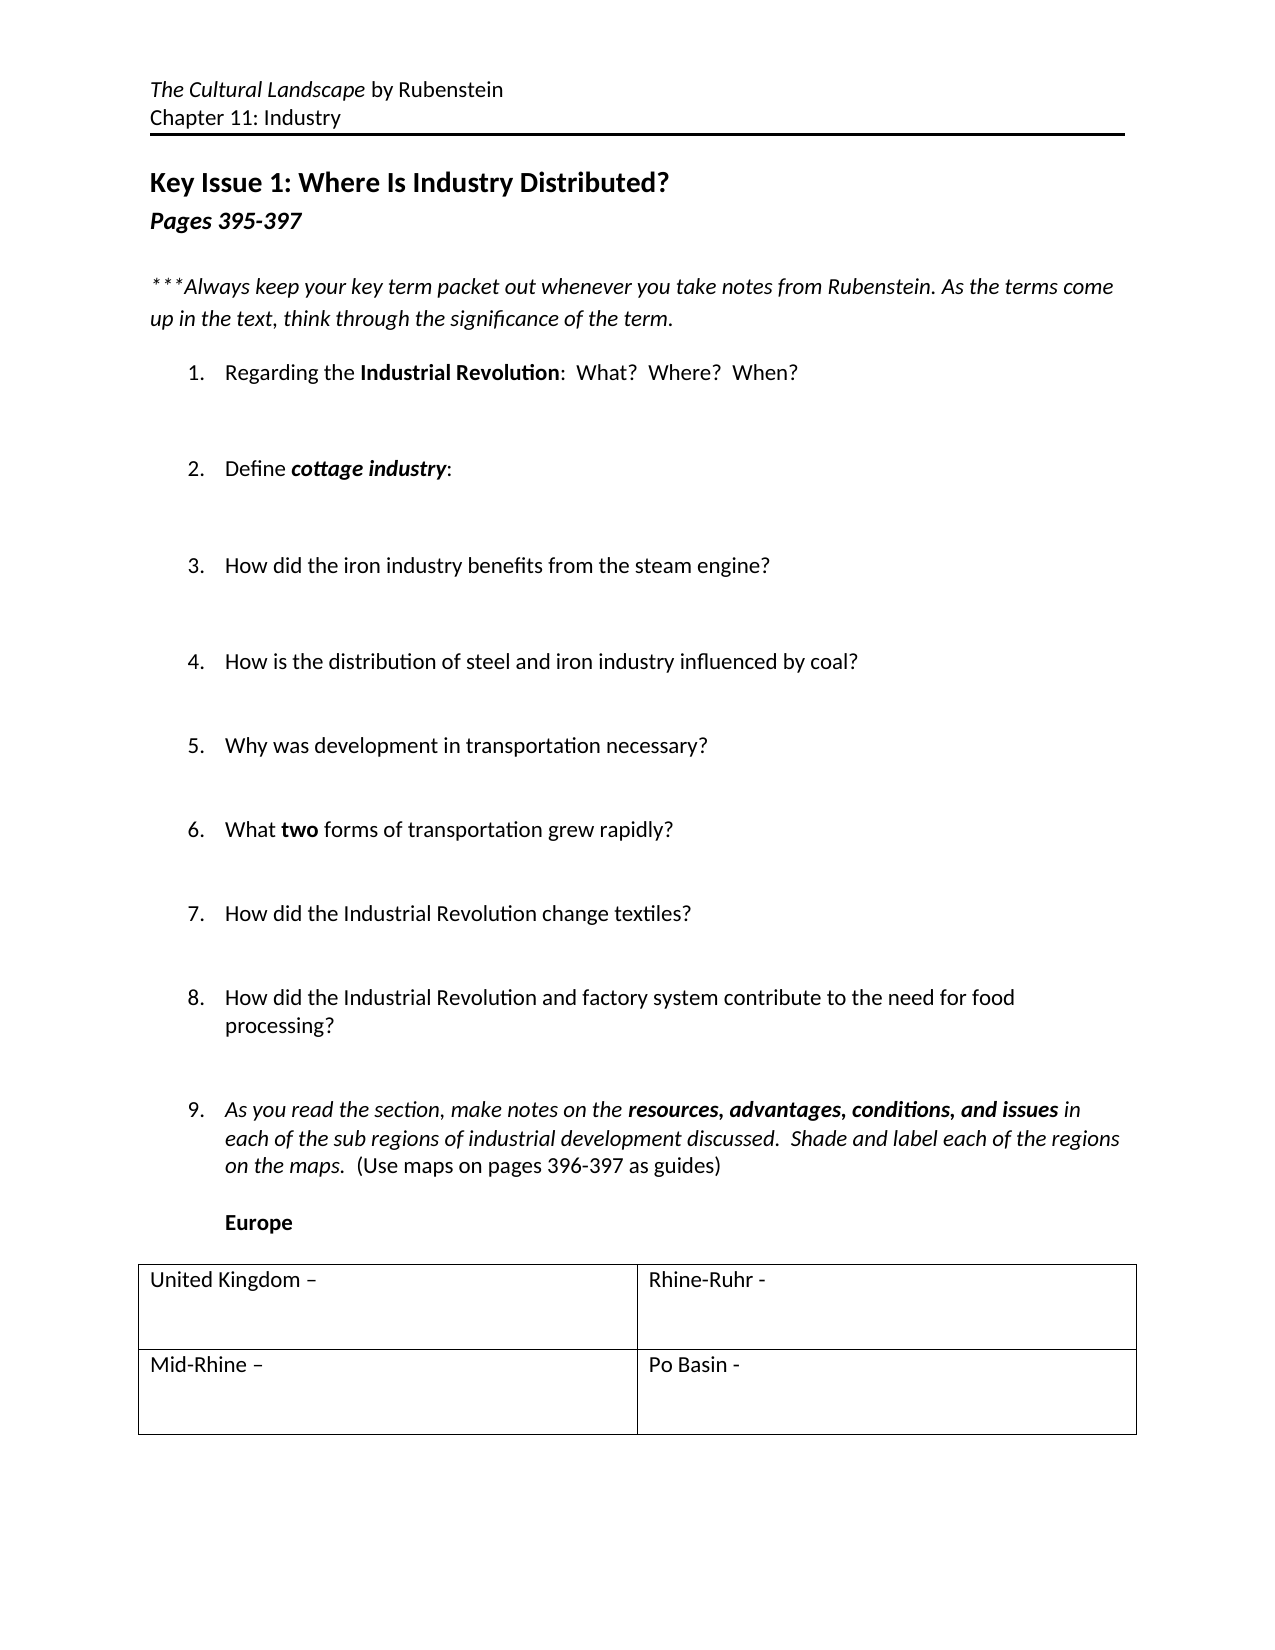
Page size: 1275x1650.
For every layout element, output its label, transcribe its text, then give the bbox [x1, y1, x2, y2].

text ***Always keep your key term packet out whenever you take notes from Rubenstein. As the terms come up in the text, think through the significance of the term. [150, 272, 1125, 333]
table_cell Mid-Rhine – [139, 1350, 637, 1434]
list Define cottage industry: [187, 454, 1125, 482]
list Europe [225, 1208, 1125, 1236]
list How did the iron industry benefits from the steam engine? [187, 551, 1125, 579]
text Pages 395-397 [150, 205, 1125, 236]
list What two forms of transportation grew rapidly? [187, 815, 1125, 843]
list How is the distribution of steel and iron industry influenced by coal? [187, 647, 1125, 675]
text Key Issue 1: Where Is Industry Distributed? [150, 164, 1125, 200]
table_header United Kingdom – [139, 1265, 637, 1349]
list Regarding the Industrial Revolution: What? Where? When? [187, 358, 1125, 386]
list Why was development in transportation necessary? [187, 731, 1125, 759]
table_cell Po Basin - [638, 1350, 1136, 1434]
table_header Rhine-Ruhr - [638, 1265, 1136, 1349]
list How did the Industrial Revolution and factory system contribute to the need for food processing? [187, 983, 1125, 1039]
list As you read the section, make notes on the resources, advantages, conditions, and issues in each of the sub regions of industrial development discussed. Shade and label each of the regions on the maps. (Use maps on pages 396-397 as guides) [187, 1096, 1125, 1180]
list How did the Industrial Revolution change textiles? [187, 899, 1125, 927]
